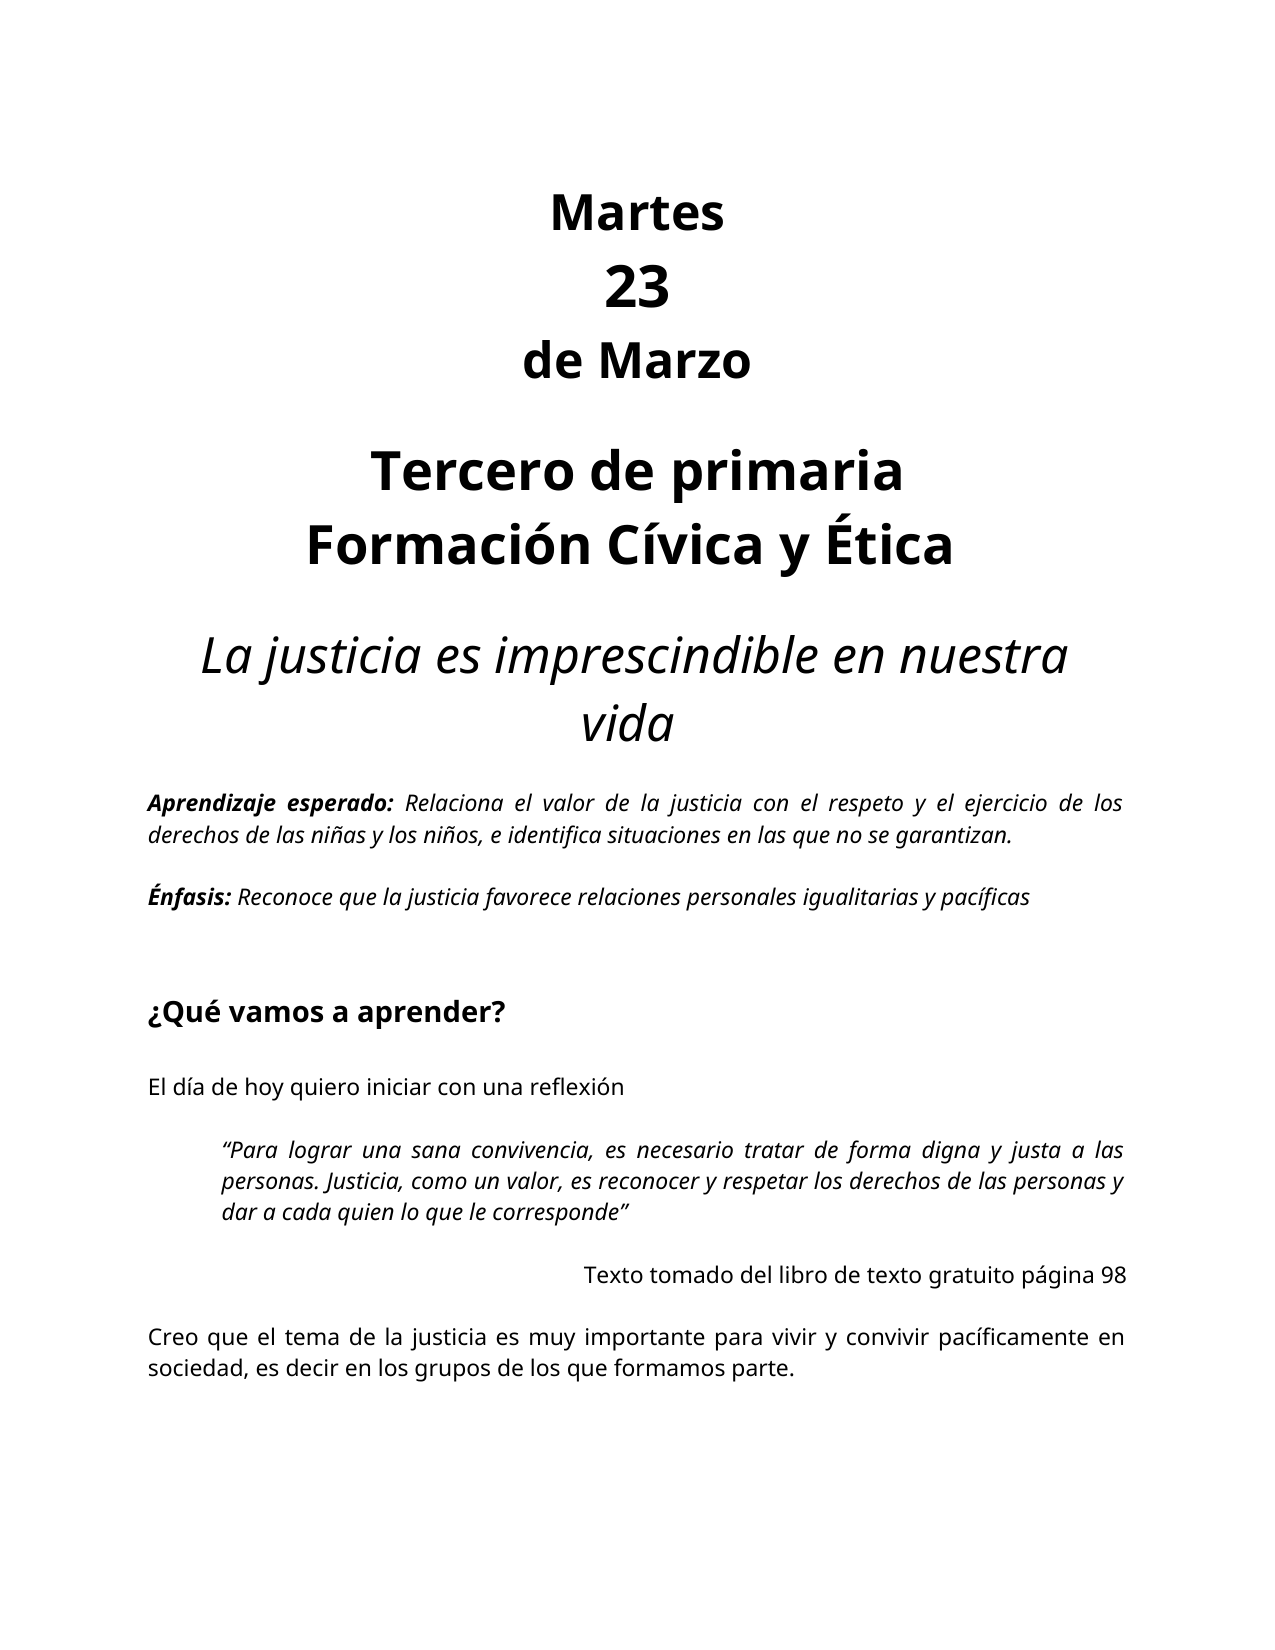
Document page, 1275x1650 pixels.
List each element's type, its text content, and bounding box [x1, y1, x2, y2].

text Tercero de primaria [148, 433, 1127, 506]
text de Marzo [148, 325, 1127, 393]
text Martes [148, 177, 1127, 245]
text 23 [148, 245, 1127, 325]
text Énfasis: Reconoce que la justicia favorece relaciones personales igualitarias y pacíficas [148, 881, 1127, 912]
text La justicia es imprescindible en nuestra vida [148, 620, 1127, 756]
text Aprendizaje esperado: Relaciona el valor de la justicia con el respeto y el ejercicio de los derechos de las niñas y los niños, e identifica situaciones en las que no se garantizan. [148, 787, 1127, 850]
text El día de hoy quiero iniciar con una reflexión [148, 1071, 1127, 1102]
text Formación Cívica y Ética [148, 506, 1127, 580]
text Creo que el tema de la justicia es muy importante para vivir y convivir pacíficamente en sociedad, es decir en los grupos de los que formamos parte. [148, 1321, 1127, 1383]
text ¿Qué vamos a aprender? [148, 992, 1127, 1031]
text Texto tomado del libro de texto gratuito página 98 [148, 1258, 1127, 1290]
text “Para lograr una sana convivencia, es necesario tratar de forma digna y justa a las personas. Justicia, como un valor, es reconocer y respetar los derechos de las personas y dar a cada quien lo que le corresponde” [221, 1133, 1127, 1227]
